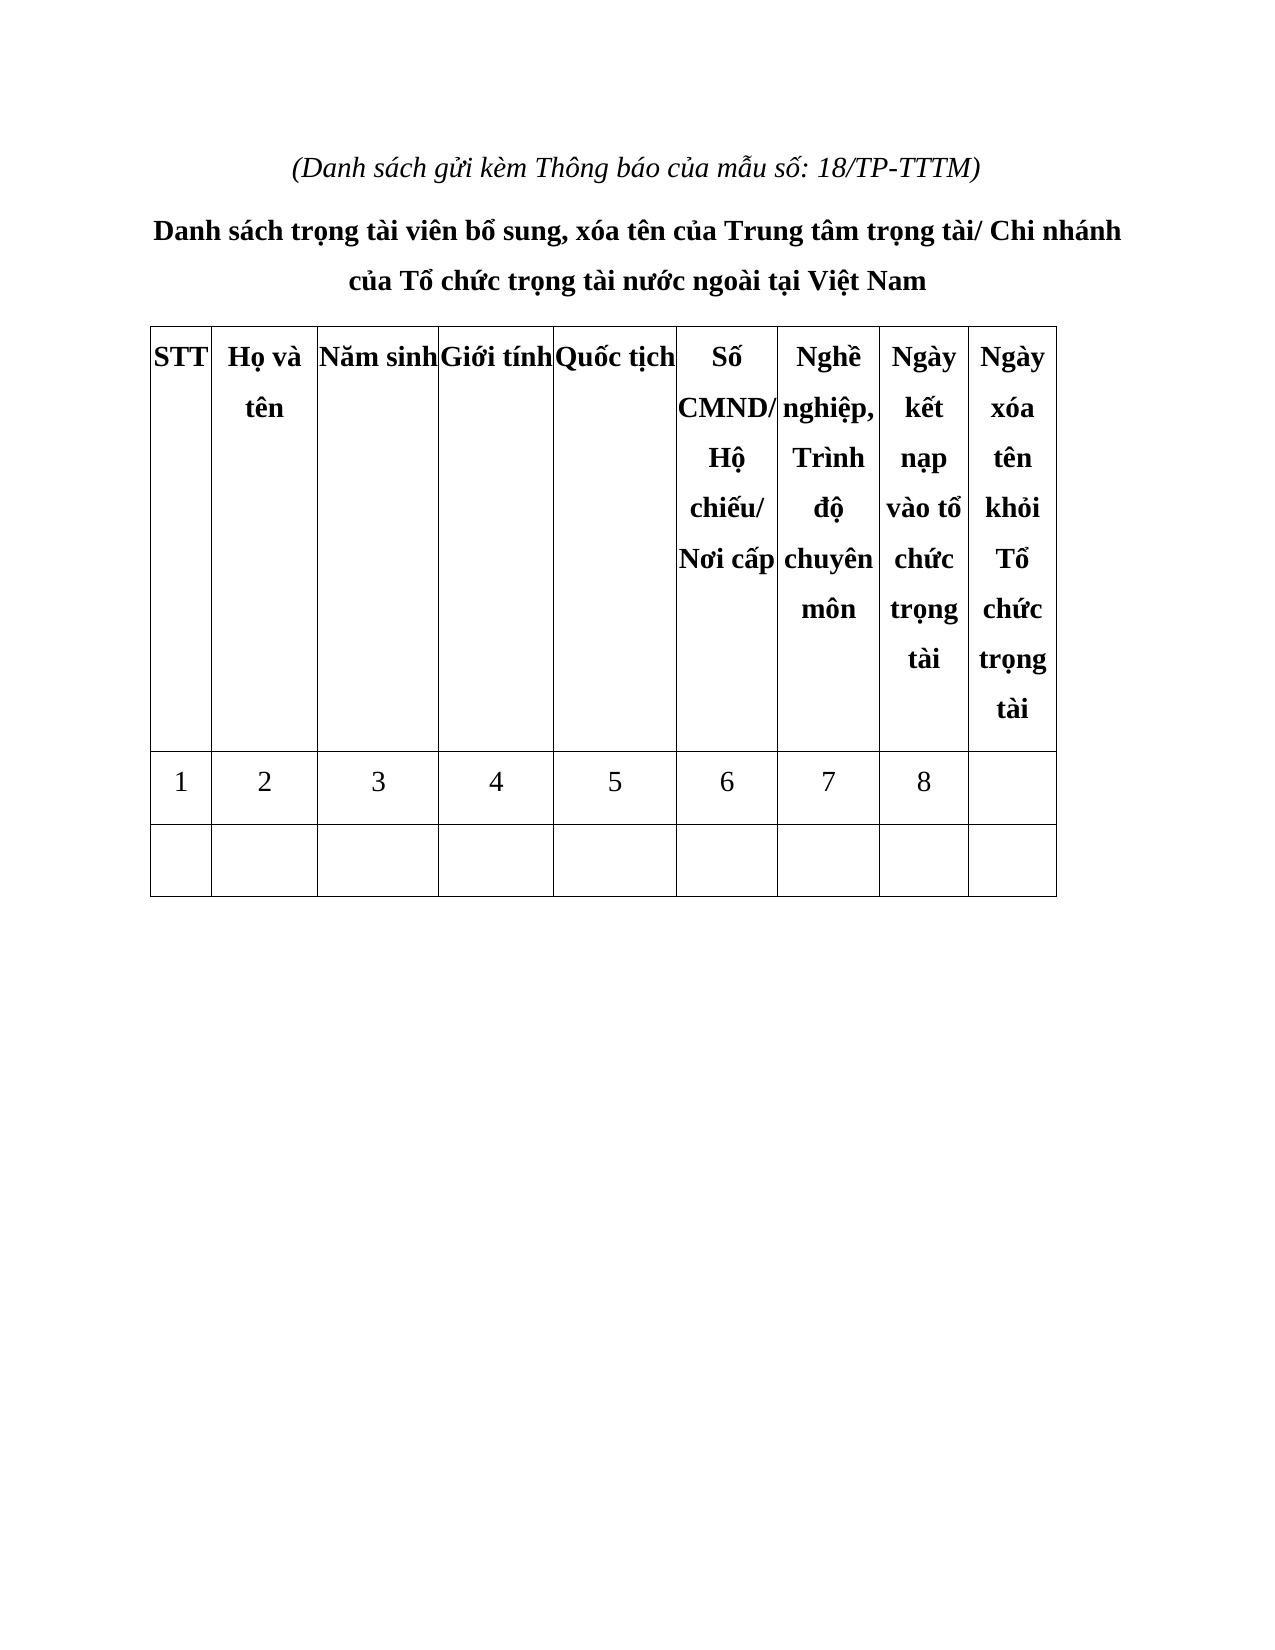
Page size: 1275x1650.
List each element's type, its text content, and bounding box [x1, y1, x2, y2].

table_header Nghề nghiệp, Trình độ chuyên môn [778, 327, 879, 751]
table_cell [439, 825, 553, 896]
table_cell 1 [151, 752, 211, 823]
table_header Họ và tên [212, 327, 317, 751]
table_cell [880, 825, 968, 896]
table_cell 5 [554, 752, 676, 823]
table_cell 7 [778, 752, 879, 823]
table_cell [212, 825, 317, 896]
table_cell 6 [677, 752, 777, 823]
table_header Ngày kết nạp vào tổ chức trọng tài [880, 327, 968, 751]
table_header Giới tính [439, 327, 553, 751]
table_header Số CMND/ Hộ chiếu/ Nơi cấp [677, 327, 777, 751]
table_header Ngày xóa tên khỏi Tổ chức trọng tài [969, 327, 1056, 751]
table_cell [778, 825, 879, 896]
table_cell [677, 825, 777, 896]
table_cell [318, 825, 438, 896]
table_header Quốc tịch [554, 327, 676, 751]
table_header STT [151, 327, 211, 751]
table_cell 2 [212, 752, 317, 823]
table_cell 3 [318, 752, 438, 823]
table_cell [151, 825, 211, 896]
table_header Năm sinh [318, 327, 438, 751]
table_cell [969, 752, 1056, 823]
text Danh sách trọng tài viên bổ sung, xóa tên của Trung tâm trọng tài/ Chi nhánh của Tổ chức trọng tài nước ngoài tại Việt Nam [150, 213, 1125, 297]
table_cell 4 [439, 752, 553, 823]
table_cell 8 [880, 752, 968, 823]
table_cell [969, 825, 1056, 896]
text (Danh sách gửi kèm Thông báo của mẫu số: 18/TP-TTTM) [150, 150, 1125, 183]
table_cell [554, 825, 676, 896]
